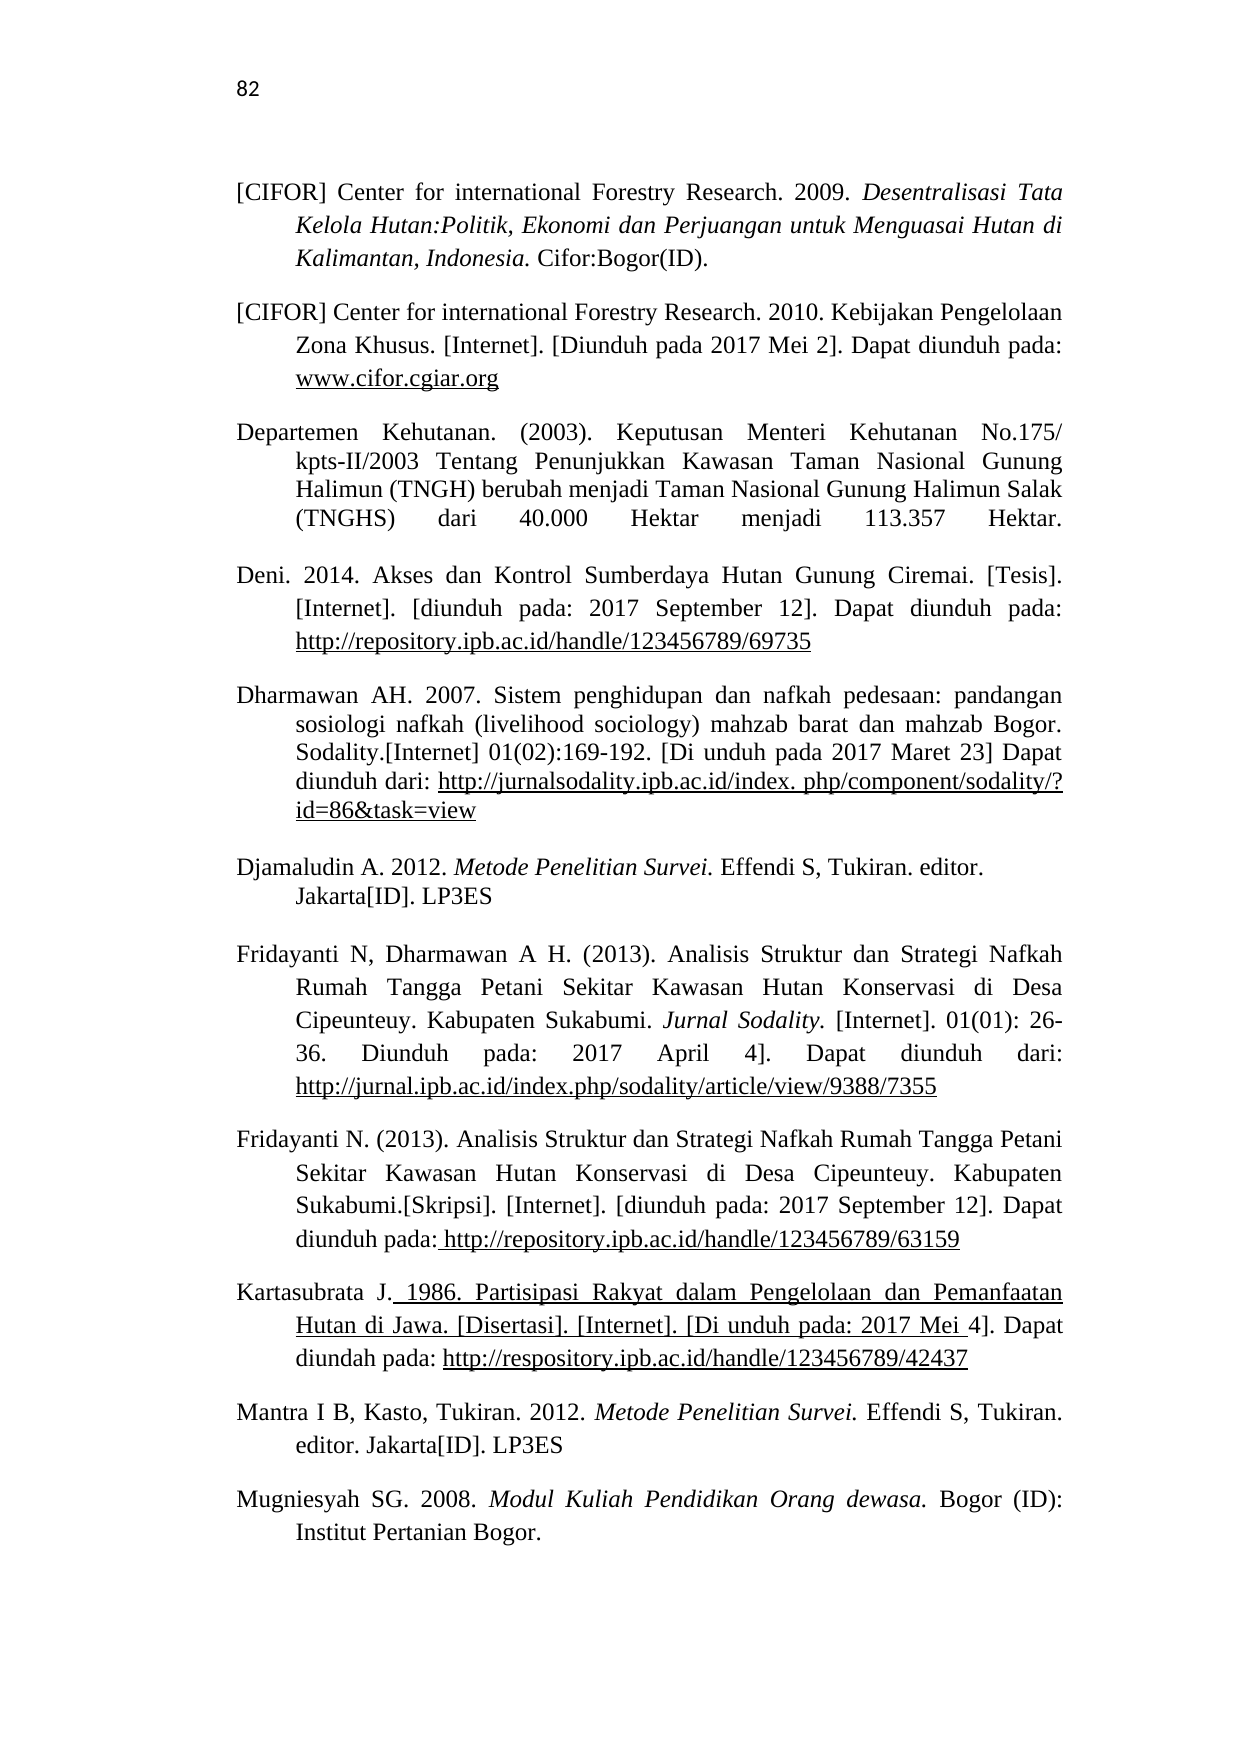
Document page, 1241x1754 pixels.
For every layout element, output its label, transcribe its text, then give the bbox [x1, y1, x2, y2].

text Dharmawan AH. 2007. Sistem penghidupan dan nafkah pedesaan: pandangan sosiologi nafkah (livelihood sociology) mahzab barat dan mahzab Bogor. Sodality.[Internet] 01(02):169-192. [Di unduh pada 2017 Maret 23] Dapat diunduh dari: http://jurnalsodality.ipb.ac.id/index. php/component/sodality/?id=86&task=view [236, 680, 1063, 824]
text Deni. 2014. Akses dan Kontrol Sumberdaya Hutan Gunung Ciremai. [Tesis]. [Internet]. [diunduh pada: 2017 September 12]. Dapat diunduh pada: http://repository.ipb.ac.id/handle/123456789/69735 [236, 560, 1063, 655]
text Kartasubrata J. 1986. Partisipasi Rakyat dalam Pengelolaan dan Pemanfaatan Hutan di Jawa. [Disertasi]. [Internet]. [Di unduh pada: 2017 Mei 4]. Dapat diundah pada: http://respository.ipb.ac.id/handle/123456789/42437 [236, 1277, 1063, 1372]
text Fridayanti N. (2013). Analisis Struktur dan Strategi Nafkah Rumah Tangga Petani Sekitar Kawasan Hutan Konservasi di Desa Cipeunteuy. Kabupaten Sukabumi.[Skripsi]. [Internet]. [diunduh pada: 2017 September 12]. Dapat diunduh pada: http://repository.ipb.ac.id/handle/123456789/63159 [236, 1124, 1063, 1252]
text [CIFOR] Center for international Forestry Research. 2010. Kebijakan Pengelolaan Zona Khusus. [Internet]. [Diunduh pada 2017 Mei 2]. Dapat diunduh pada: www.cifor.cgiar.org [236, 297, 1063, 392]
text Mantra I B, Kasto, Tukiran. 2012. Metode Penelitian Survei. Effendi S, Tukiran. editor. Jakarta[ID]. LP3ES [236, 1397, 1063, 1459]
text Djamaludin A. 2012. Metode Penelitian Survei. Effendi S, Tukiran. editor. Jakarta[ID]. LP3ES [236, 852, 1063, 910]
text Departemen Kehutanan. (2003). Keputusan Menteri Kehutanan No.175/ kpts-II/2003 Tentang Penunjukkan Kawasan Taman Nasional Gunung Halimun (TNGH) berubah menjadi Taman Nasional Gunung Halimun Salak (TNGHS) dari 40.000 Hektar menjadi 113.357 Hektar. [236, 417, 1063, 560]
text Fridayanti N, Dharmawan A H. (2013). Analisis Struktur dan Strategi Nafkah Rumah Tangga Petani Sekitar Kawasan Hutan Konservasi di Desa Cipeunteuy. Kabupaten Sukabumi. Jurnal Sodality. [Internet]. 01(01): 26-36. Diunduh pada: 2017 April 4]. Dapat diunduh dari: http://jurnal.ipb.ac.id/index.php/sodality/article/view/9388/7355 [236, 939, 1063, 1099]
text Mugniesyah SG. 2008. Modul Kuliah Pendidikan Orang dewasa. Bogor (ID): Institut Pertanian Bogor. [236, 1484, 1063, 1546]
text [CIFOR] Center for international Forestry Research. 2009. Desentralisasi Tata Kelola Hutan:Politik, Ekonomi dan Perjuangan untuk Menguasai Hutan di Kalimantan, Indonesia. Cifor:Bogor(ID). [236, 177, 1063, 272]
